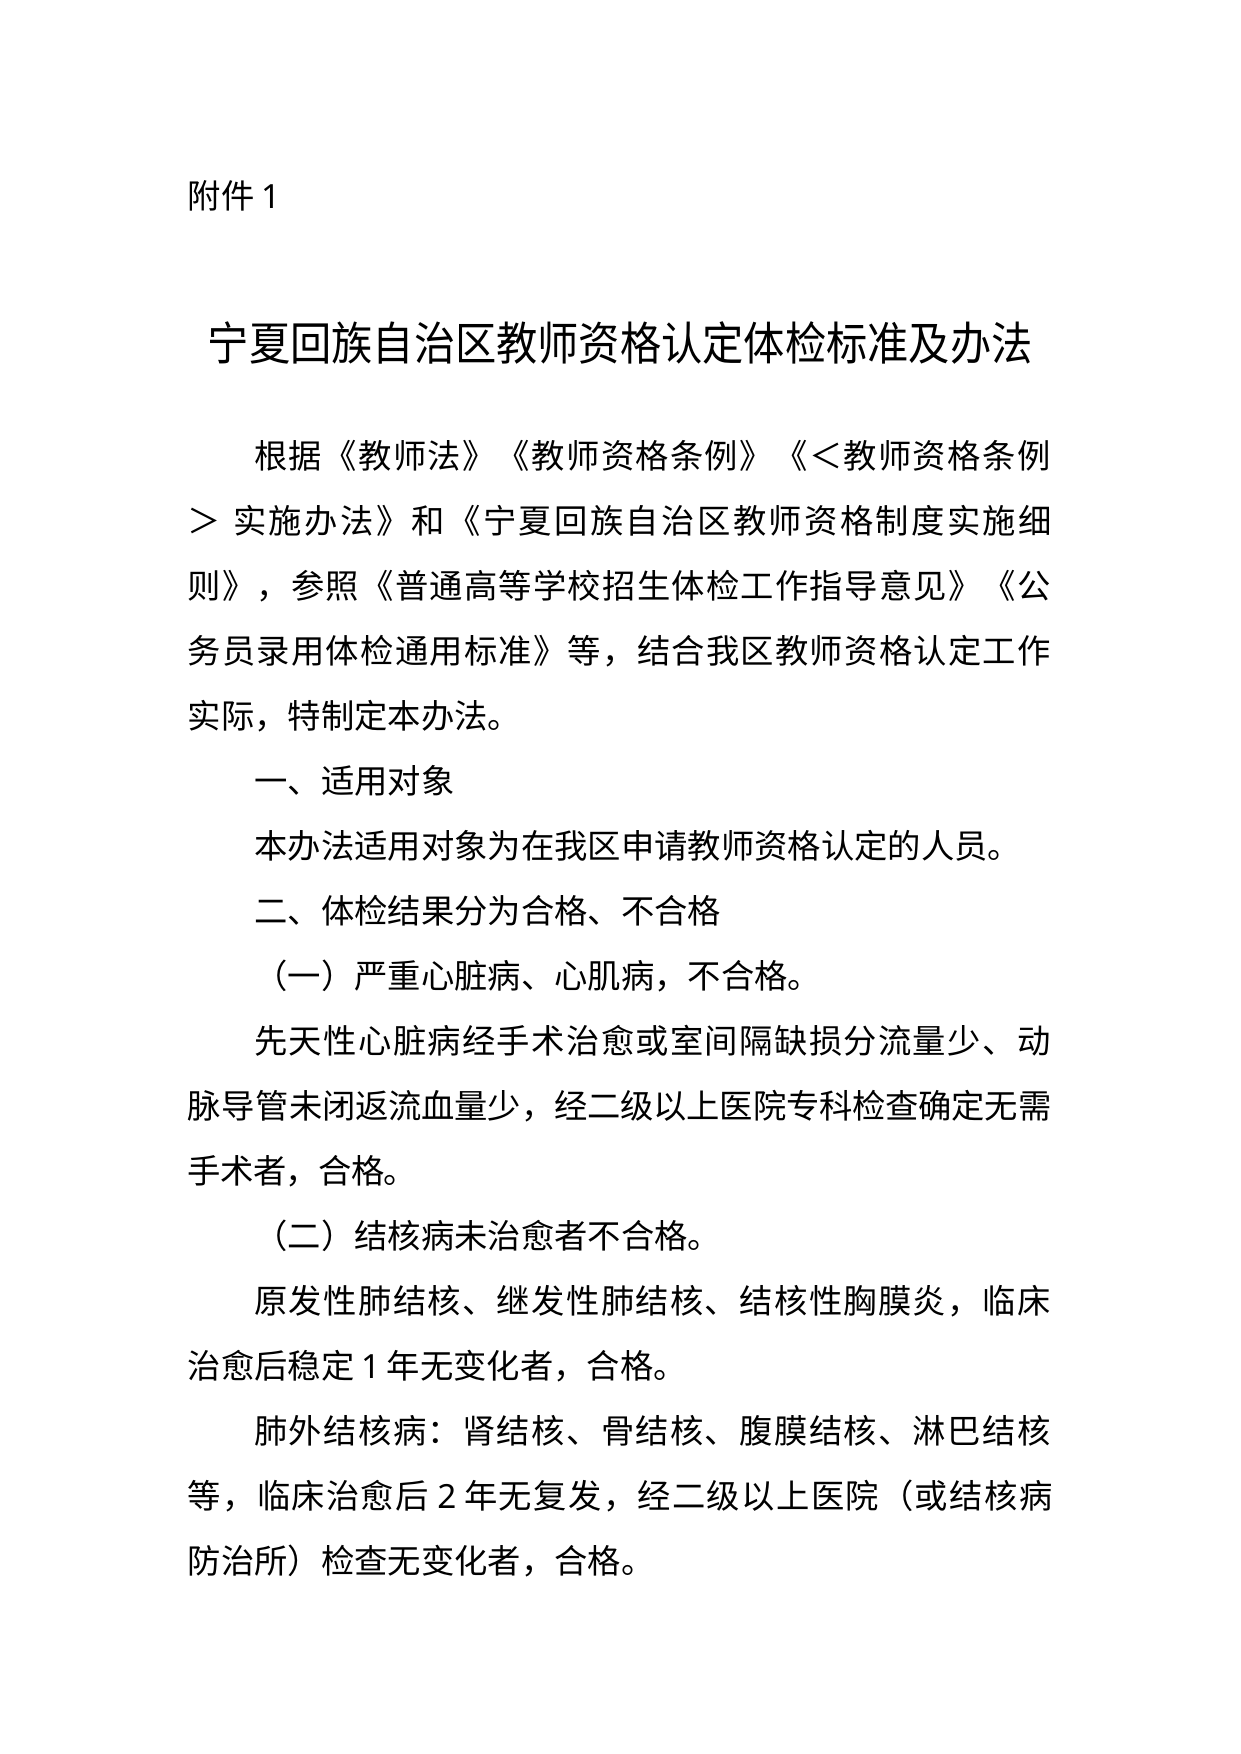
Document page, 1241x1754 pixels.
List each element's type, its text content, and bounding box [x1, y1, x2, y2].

text 原发性肺结核、继发性肺结核、结核性胸膜炎，临床治愈后稳定1年无变化者，合格。 [187, 1267, 1053, 1397]
text 二、体检结果分为合格、不合格 [187, 877, 1053, 942]
text （一）严重心脏病、心肌病，不合格。 [187, 942, 1053, 1007]
text 附件1 [187, 162, 1053, 227]
text （二）结核病未治愈者不合格。 [187, 1202, 1053, 1267]
text 本办法适用对象为在我区申请教师资格认定的人员。 [187, 812, 1053, 877]
text 肺外结核病：肾结核、骨结核、腹膜结核、淋巴结核等，临床治愈后2年无复发，经二级以上医院（或结核病防治所）检查无变化者，合格。 [187, 1397, 1053, 1592]
text 根据《教师法》《教师资格条例》《＜教师资格条例＞ 实施办法》和《宁夏回族自治区教师资格制度实施细则》，参照《普通高等学校招生体检工作指导意见》《公务员录用体检通用标准》等，结合我区教师资格认定工作实际，特制定本办法。 [187, 422, 1053, 747]
text 一、适用对象 [187, 747, 1053, 812]
text 先天性心脏病经手术治愈或室间隔缺损分流量少、动脉导管未闭返流血量少，经二级以上医院专科检查确定无需手术者，合格。 [187, 1007, 1053, 1202]
text 宁夏回族自治区教师资格认定体检标准及办法 [187, 292, 1053, 389]
